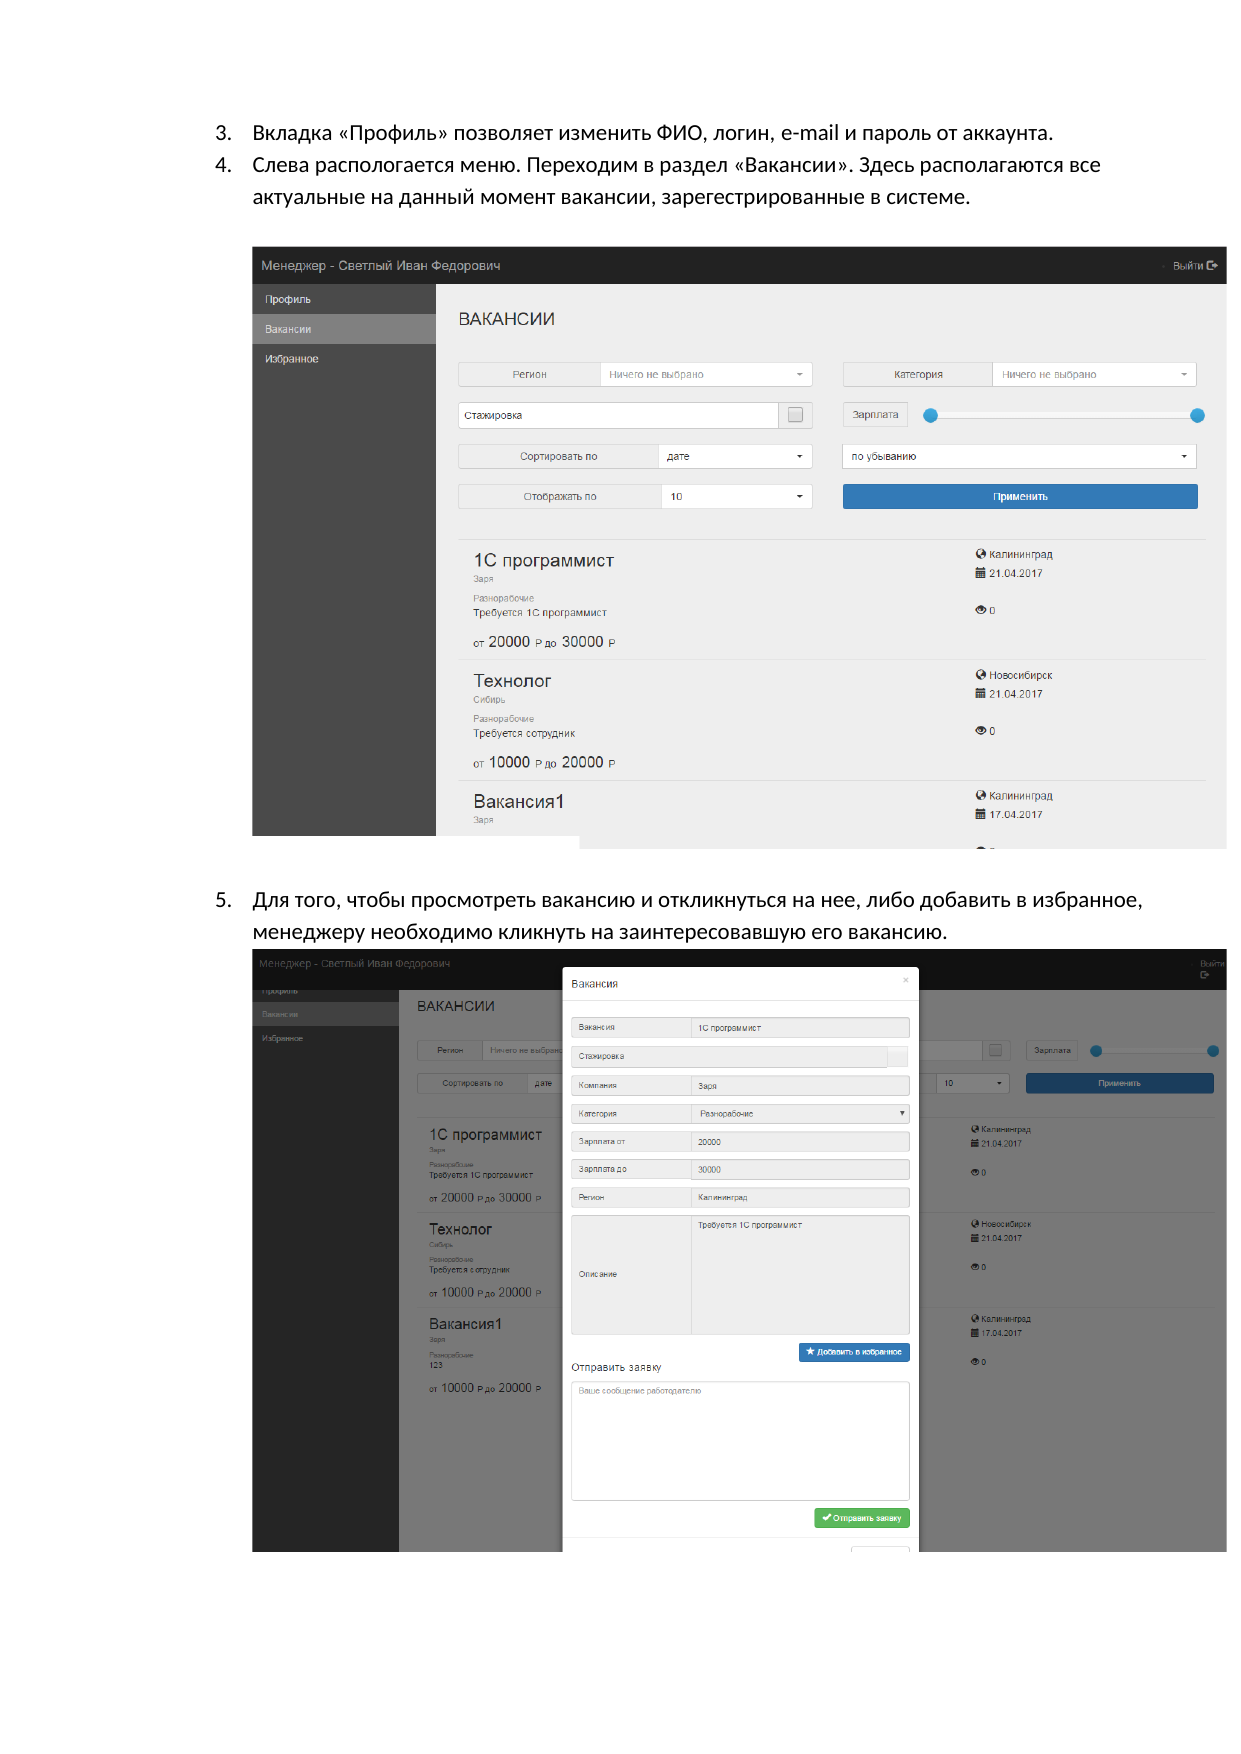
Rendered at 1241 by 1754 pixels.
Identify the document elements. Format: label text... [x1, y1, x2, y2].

list Слева распологается меню. Переходим в раздел «Вакансии». Здесь располагаются все актуальные на данный момент вакансии, зарегестрированные в системе. [215, 150, 1152, 211]
picture [252, 246, 1227, 849]
list Вкладка «Профиль» позволяет изменить ФИО, логин, e-mail и пароль от аккаунта. [215, 118, 1152, 146]
picture [252, 949, 1227, 1552]
